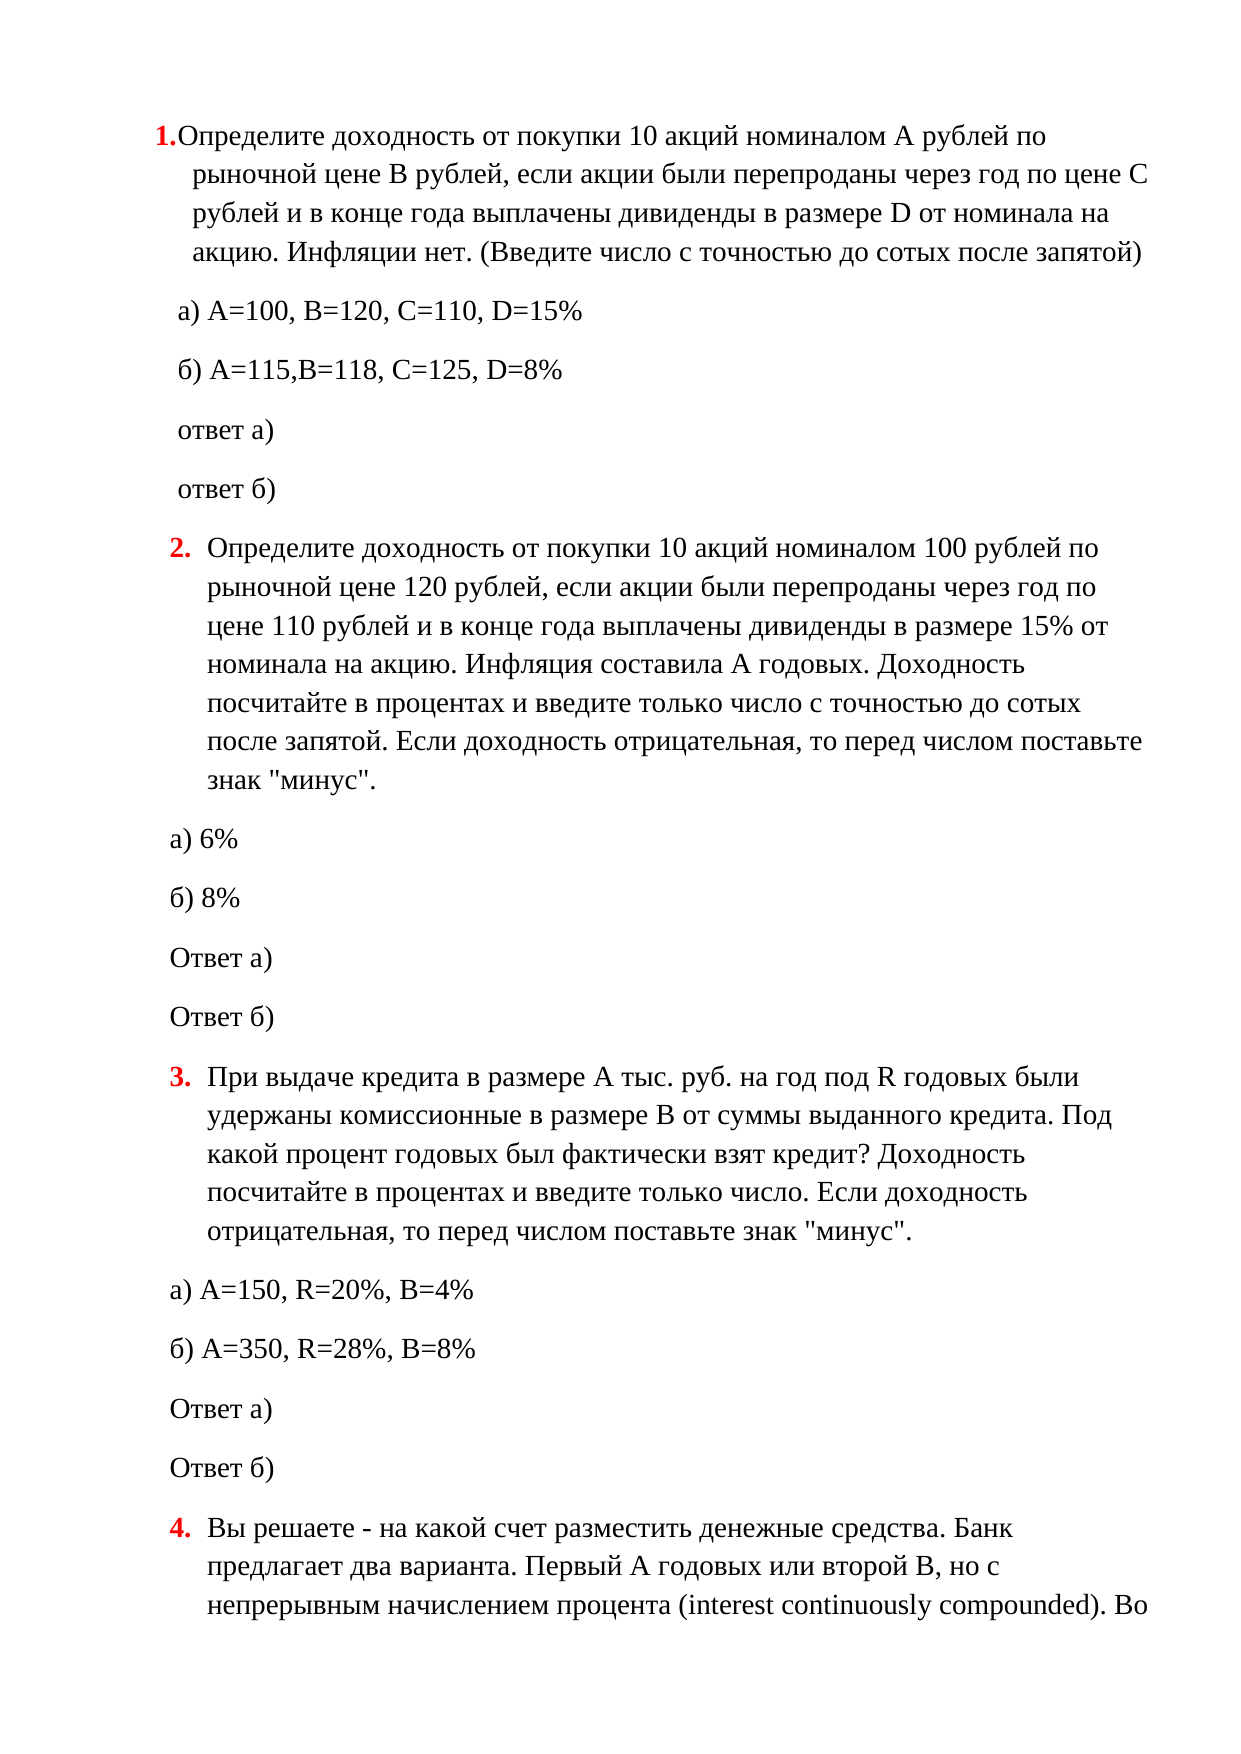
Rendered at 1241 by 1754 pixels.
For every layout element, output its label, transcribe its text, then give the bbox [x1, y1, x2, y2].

text ответ а) [177, 412, 1152, 445]
text Ответ а) [169, 940, 1152, 973]
text ответ б) [177, 471, 1152, 505]
text б) А=115,В=118, С=125, D=8% [177, 352, 1152, 386]
list Определите доходность от покупки 10 акций номиналом 100 рублей по рыночной цене 120 рублей, если акции были перепроданы через год по цене 110 рублей и в конце года выплачены дивиденды в размере 15% от номинала на акцию. Инфляция составила А годовых. Доходность посчитайте в процентах и введите только число с точностью до сотых после запятой. Если доходность отрицательная, то перед числом поставьте знак "минус". [169, 531, 1152, 795]
text б) A=350, R=28%, B=8% [169, 1332, 1152, 1365]
text Ответ б) [169, 1450, 1152, 1484]
list При выдаче кредита в размере A тыс. руб. на год под R годовых были удержаны комиссионные в размере B от суммы выданного кредита. Под какой процент годовых был фактически взят кредит? Доходность посчитайте в процентах и введите только число. Если доходность отрицательная, то перед числом поставьте знак "минус". [169, 1059, 1152, 1246]
text а) A=150, R=20%, B=4% [169, 1272, 1152, 1306]
text Ответ а) [169, 1391, 1152, 1424]
text б) 8% [169, 881, 1152, 914]
list Определите доходность от покупки 10 акций номиналом А рублей по рыночной цене В рублей, если акции были перепроданы через год по цене С рублей и в конце года выплачены дивиденды в размере D от номинала на акцию. Инфляции нет. (Введите число с точностью до сотых после запятой) [154, 118, 1152, 267]
text Ответ б) [169, 999, 1152, 1033]
text а) А=100, В=120, С=110, D=15% [177, 293, 1152, 327]
text а) 6% [169, 821, 1152, 855]
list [169, 1510, 1152, 1620]
